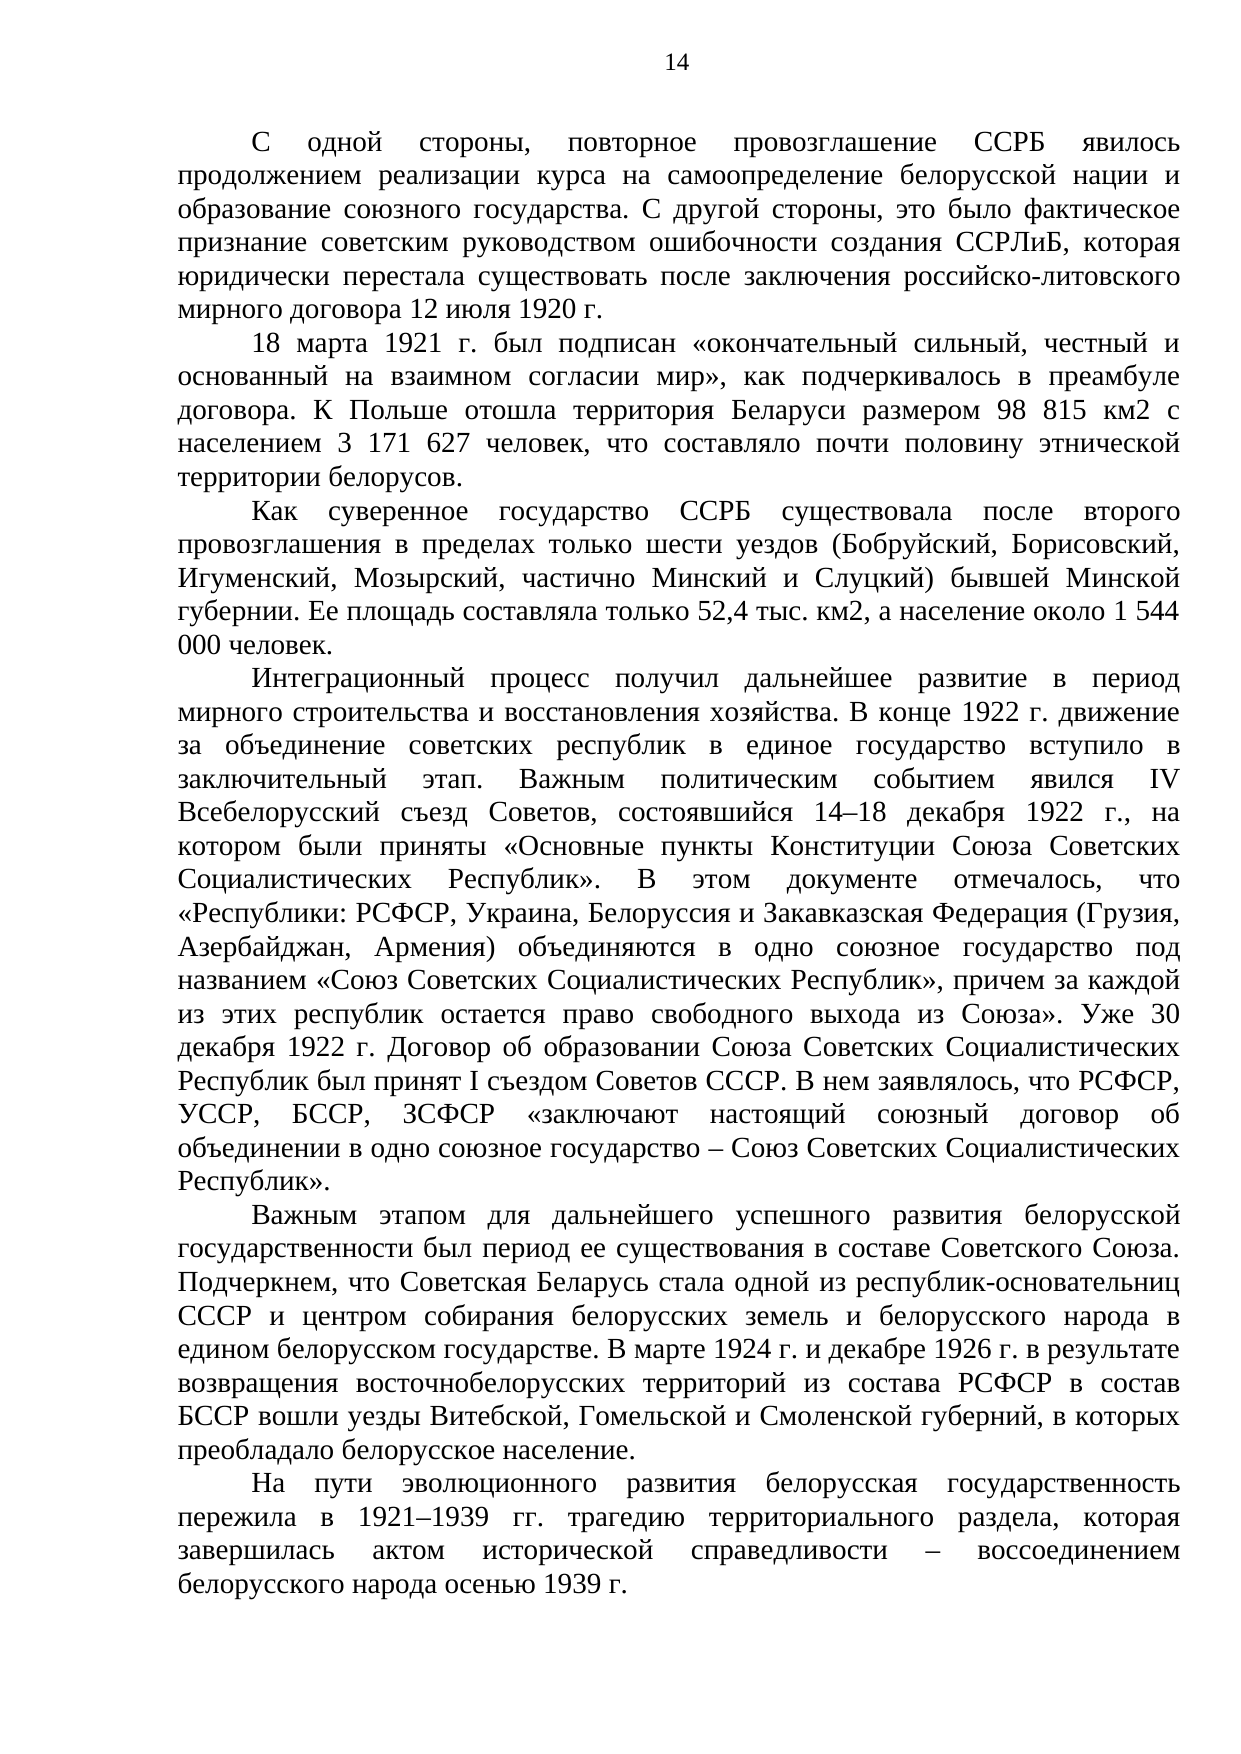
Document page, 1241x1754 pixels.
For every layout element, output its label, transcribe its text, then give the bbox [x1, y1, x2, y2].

text Интеграционный процесс получил дальнейшее развитие в период мирного строительства и восстановления хозяйства. В конце 1922 г. движение за объединение советских республик в единое государство вступило в заключительный этап. Важным политическим событием явился IV Всебелорусский съезд Советов, состоявшийся 14–18 декабря 1922 г., на котором были приняты «Основные пункты Конституции Союза Советских Социалистических Республик». В этом документе отмечалось, что «Республики: РСФСР, Украина, Белоруссия и Закавказская Федерация (Грузия, Азербайджан, Армения) объединяются в одно союзное государство под названием «Союз Советских Социалистических Республик», причем за каждой из этих республик остается право свободного выхода из Союза». Уже 30 декабря 1922 г. Договор об образовании Союза Советских Социалистических Республик был принят I съездом Советов СССР. В нем заявлялось, что РСФСР, УССР, БССР, ЗСФСР «заключают настоящий союзный договор об объединении в одно союзное государство – Союз Советских Социалистических Республик». [177, 660, 1181, 1197]
text На пути эволюционного развития белорусская государственность пережила в 1921–1939 гг. трагедию территориального раздела, которая завершилась актом исторической справедливости – воссоединением белорусского народа осенью 1939 г. [177, 1465, 1181, 1599]
text Как суверенное государство ССРБ существовала после второго провозглашения в пределах только шести уездов (Бобруйский, Борисовский, Игуменский, Мозырский, частично Минский и Слуцкий) бывшей Минской губернии. Ее площадь составляла только 52,4 тыс. км2, а население около 1 544 000 человек. [177, 493, 1181, 660]
text С одной стороны, повторное провозглашение ССРБ явилось продолжением реализации курса на самоопределение белорусской нации и образование союзного государства. С другой стороны, это было фактическое признание советским руководством ошибочности создания ССРЛиБ, которая юридически перестала существовать после заключения российско-литовского мирного договора 12 июля 1920 г. [177, 124, 1181, 325]
text Важным этапом для дальнейшего успешного развития белорусской государственности был период ее существования в составе Советского Союза. Подчеркнем, что Советская Беларусь стала одной из республик-основательниц СССР и центром собирания белорусских земель и белорусского народа в едином белорусском государстве. В марте 1924 г. и декабре 1926 г. в результате возвращения восточнобелорусских территорий из состава РСФСР в состав БССР вошли уезды Витебской, Гомельской и Смоленской губерний, в которых преобладало белорусское население. [177, 1197, 1181, 1465]
text 18 марта 1921 г. был подписан «окончательный сильный, честный и основанный на взаимном согласии мир», как подчеркивалось в преамбуле договора. К Польше отошла территория Беларуси размером 98 815 км2 с населением 3 171 627 человек, что составляло почти половину этнической территории белорусов. [177, 325, 1181, 493]
